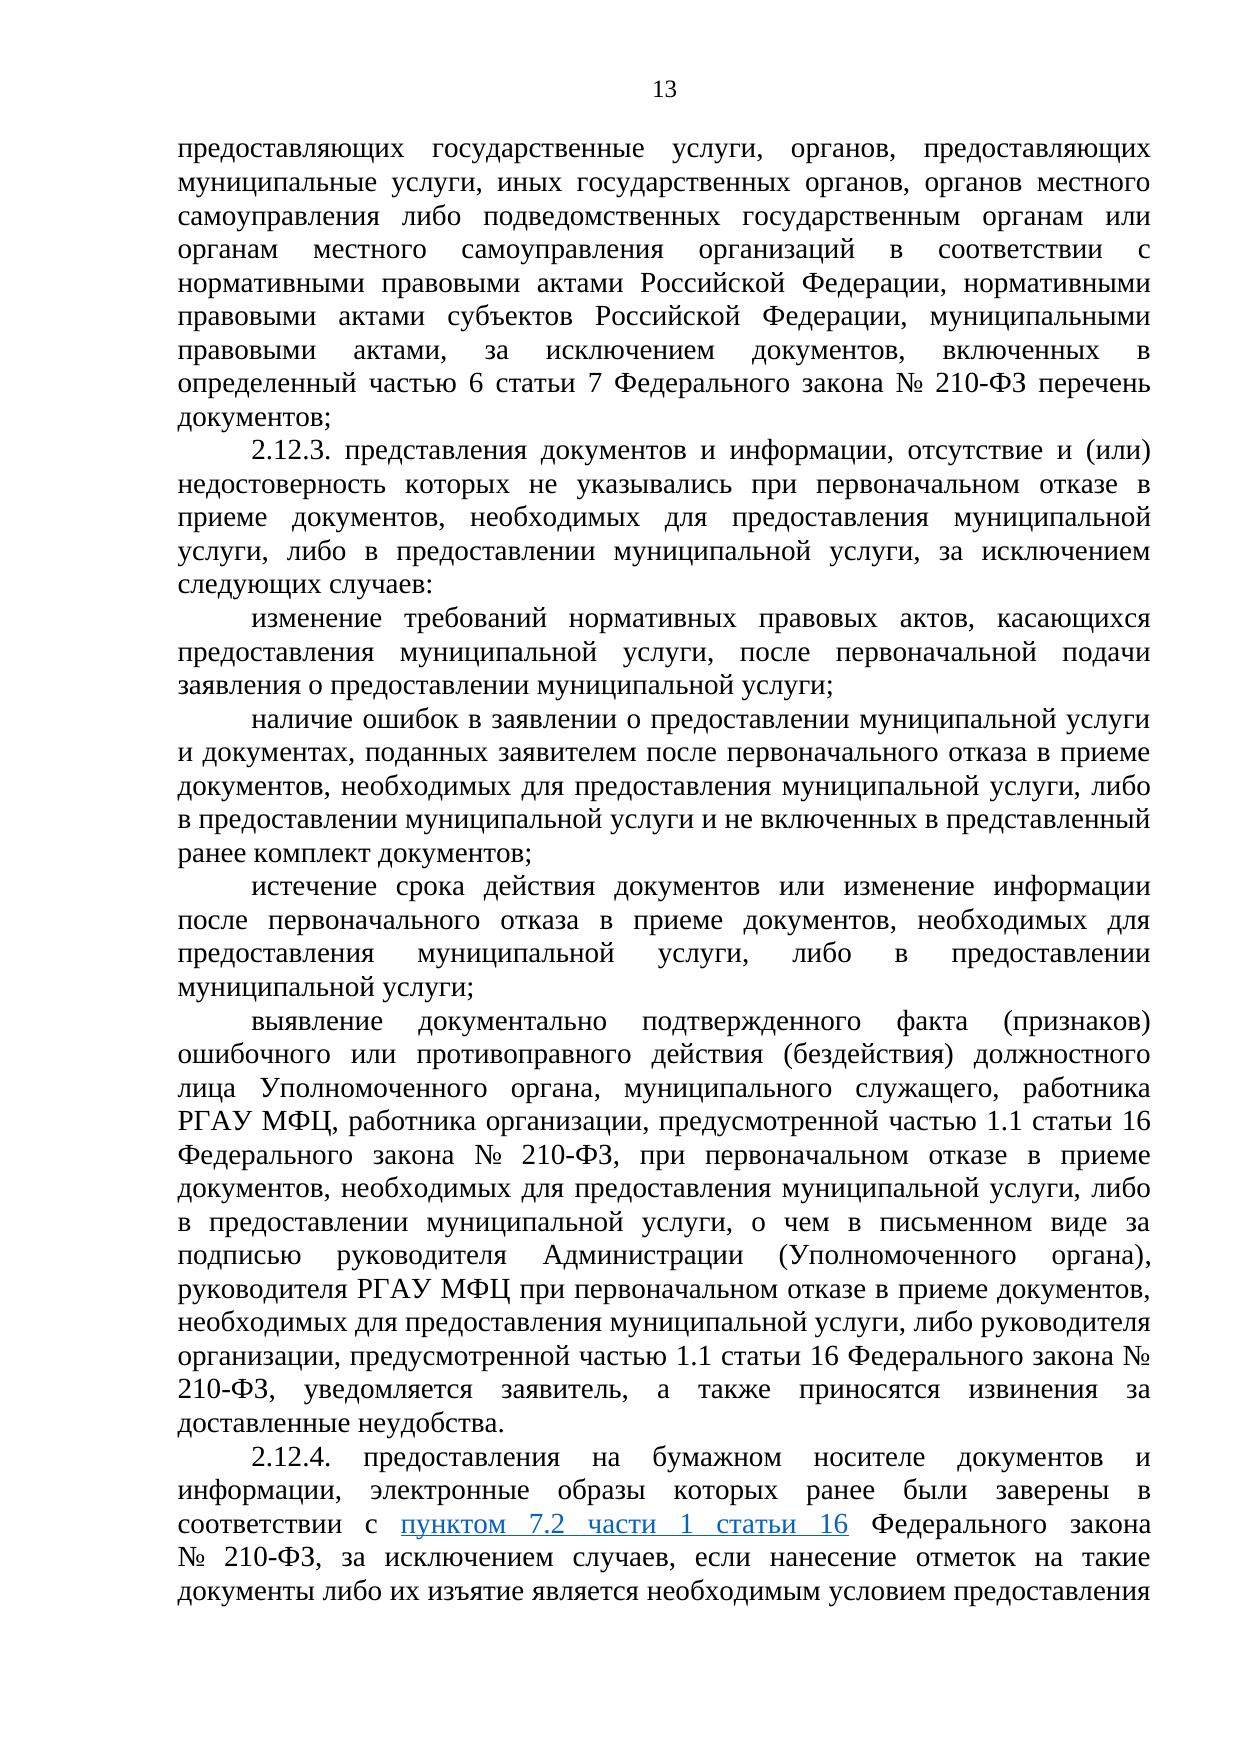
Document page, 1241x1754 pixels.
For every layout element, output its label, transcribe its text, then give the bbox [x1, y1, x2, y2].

text 2.12.3. представления документов и информации, отсутствие и (или) недостоверность которых не указывались при первоначальном отказе в приеме документов, необходимых для предоставления муниципальной услуги, либо в предоставлении муниципальной услуги, за исключением следующих случаев: [177, 432, 1152, 600]
text выявление документально подтвержденного факта (признаков) ошибочного или противоправного действия (бездействия) должностного лица Уполномоченного органа, муниципального служащего, работника РГАУ МФЦ, работника организации, предусмотренной частью 1.1 статьи 16 Федерального закона № 210-ФЗ, при первоначальном отказе в приеме документов, необходимых для предоставления муниципальной услуги, либо в предоставлении муниципальной услуги, о чем в письменном виде за подписью руководителя Администрации (Уполномоченного органа), руководителя РГАУ МФЦ при первоначальном отказе в приеме документов, необходимых для предоставления муниципальной услуги, либо руководителя организации, предусмотренной частью 1.1 статьи 16 Федерального закона № 210-ФЗ, уведомляется заявитель, а также приносятся извинения за доставленные неудобства. [177, 1003, 1152, 1439]
text изменение требований нормативных правовых актов, касающихся предоставления муниципальной услуги, после первоначальной подачи заявления о предоставлении муниципальной услуги; [177, 600, 1152, 701]
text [177, 131, 1152, 432]
text истечение срока действия документов или изменение информации после первоначального отказа в приеме документов, необходимых для предоставления муниципальной услуги, либо в предоставлении муниципальной услуги; [177, 868, 1152, 1003]
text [177, 1439, 1152, 1606]
text наличие ошибок в заявлении о предоставлении муниципальной услуги и документах, поданных заявителем после первоначального отказа в приеме документов, необходимых для предоставления муниципальной услуги, либо в предоставлении муниципальной услуги и не включенных в представленный ранее комплект документов; [177, 701, 1152, 868]
